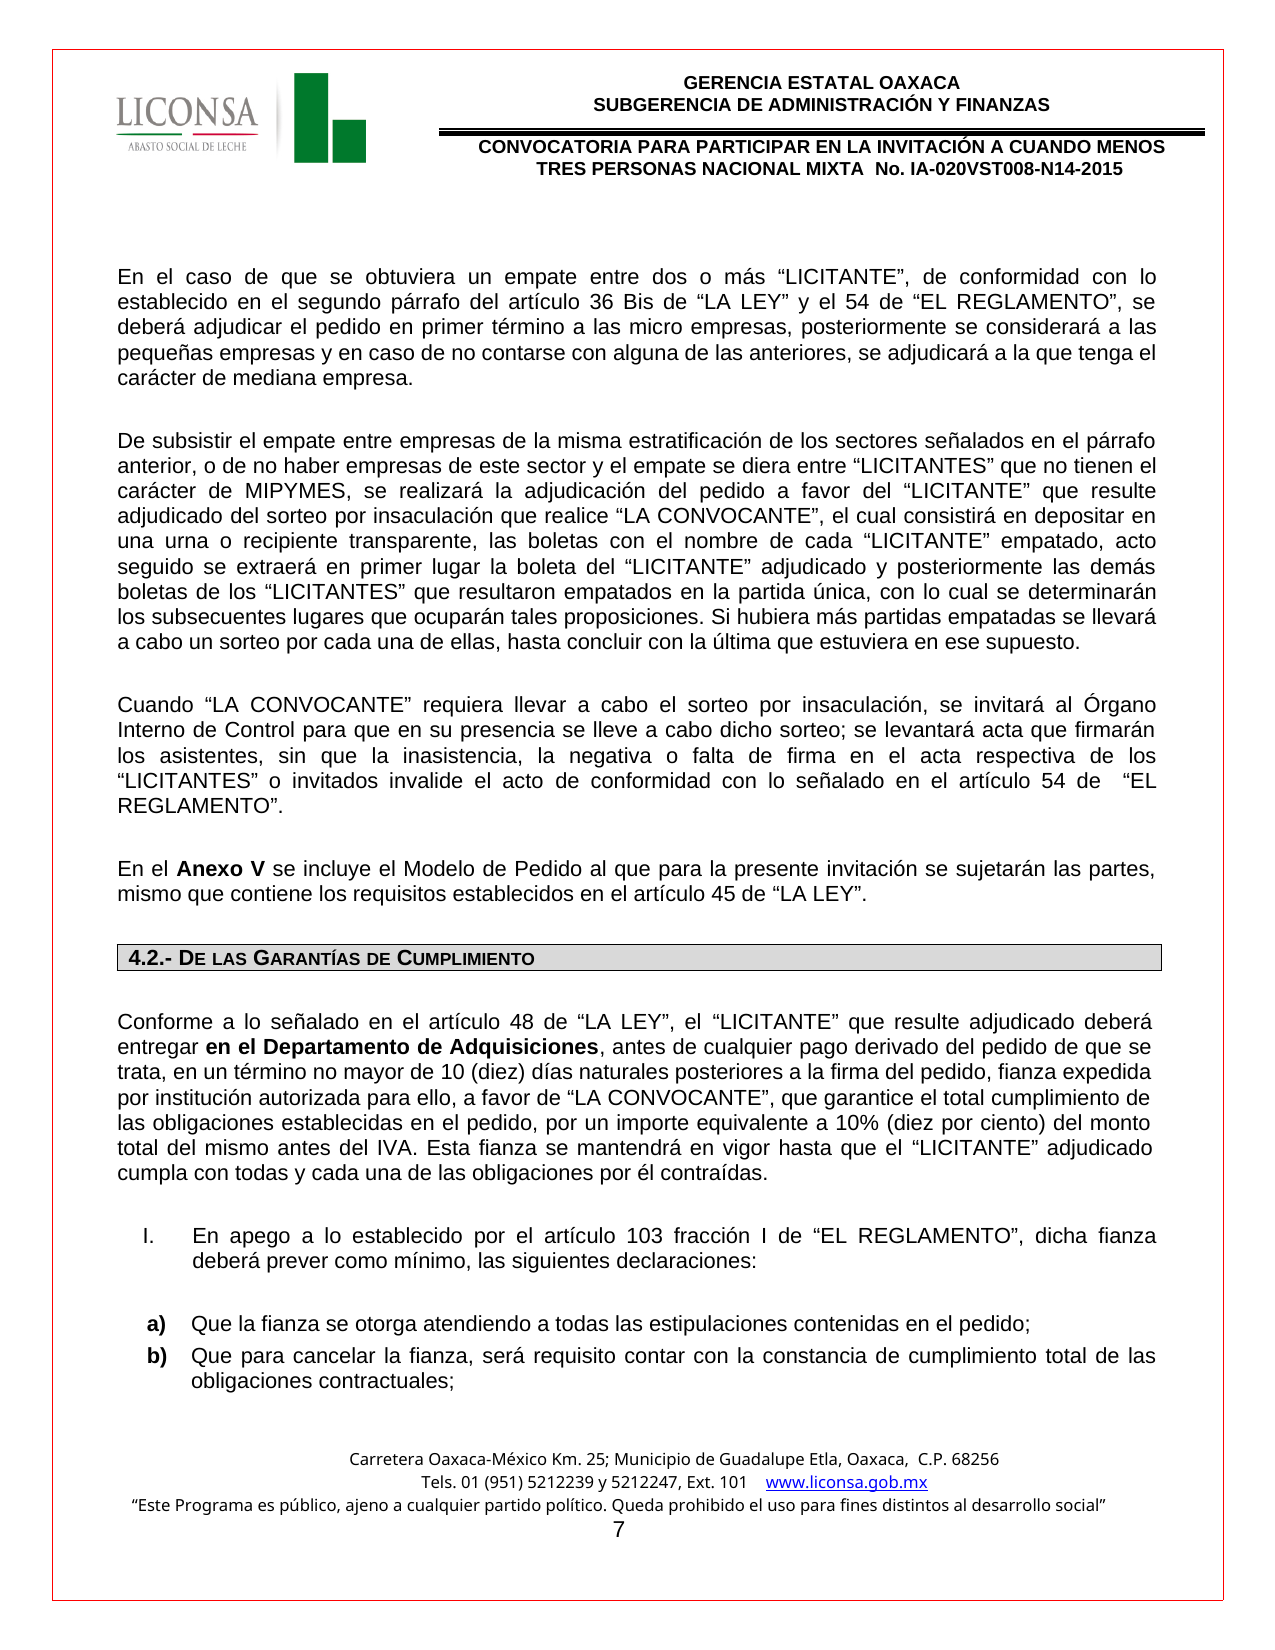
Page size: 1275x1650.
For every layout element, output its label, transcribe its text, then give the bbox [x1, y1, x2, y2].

text Cuando “LA CONVOCANTE” requiera llevar a cabo el sorteo por insaculación, se invitará al Órgano Interno de Control para que en su presencia se lleve a cabo dicho sorteo; se levantará acta que firmarán los asistentes, sin que la inasistencia, la negativa o falta de firma en el acta respectiva de los “LICITANTES” o invitados invalide el acto de conformidad con lo señalado en el artículo 54 de “EL REGLAMENTO”. [117, 692, 1158, 818]
list En apego a lo establecido por el artículo 103 fracción I de “EL REGLAMENTO”, dicha fianza deberá prever como mínimo, las siguientes declaraciones: [154, 1223, 1158, 1273]
text En el Anexo V se incluye el Modelo de Pedido al que para la presente invitación se sujetarán las partes, mismo que contiene los requisitos establecidos en el artículo 45 de “LA LEY”. [117, 856, 1158, 906]
text Conforme a lo señalado en el artículo 48 de “LA LEY”, el “LICITANTE” que resulte adjudicado deberá entregar en el Departamento de Adquisiciones, antes de cualquier pago derivado del pedido de que se trata, en un término no mayor de 10 (diez) días naturales posteriores a la firma del pedido, fianza expedida por institución autorizada para ello, a favor de “LA CONVOCANTE”, que garantice el total cumplimiento de las obligaciones establecidas en el pedido, por un importe equivalente a 10% (diez por ciento) del monto total del mismo antes del IVA. Esta fianza se mantendrá en vigor hasta que el “LICITANTE” adjudicado cumpla con todas y cada una de las obligaciones por él contraídas. [117, 1009, 1153, 1185]
text En el caso de que se obtuviera un empate entre dos o más “LICITANTE”, de conformidad con lo establecido en el segundo párrafo del artículo 36 Bis de “LA LEY” y el 54 de “EL REGLAMENTO”, se deberá adjudicar el pedido en primer término a las micro empresas, posteriormente se considerará a las pequeñas empresas y en caso de no contarse con alguna de las anteriores, se adjudicará a la que tenga el carácter de mediana empresa. [117, 264, 1158, 390]
text a) Que la fianza se otorga atendiendo a todas las estipulaciones contenidas en el pedido; [147, 1311, 1158, 1336]
text De subsistir el empate entre empresas de la misma estratificación de los sectores señalados en el párrafo anterior, o de no haber empresas de este sector y el empate se diera entre “LICITANTES” que no tienen el carácter de MIPYMES, se realizará la adjudicación del pedido a favor del “LICITANTE” que resulte adjudicado del sorteo por insaculación que realice “LA CONVOCANTE”, el cual consistirá en depositar en una urna o recipiente transparente, las boletas con el nombre de cada “LICITANTE” empatado, acto seguido se extraerá en primer lugar la boleta del “LICITANTE” adjudicado y posteriormente las demás boletas de los “LICITANTES” que resultaron empatados en la partida única, con lo cual se determinarán los subsecuentes lugares que ocuparán tales proposiciones. Si hubiera más partidas empatadas se llevará a cabo un sorteo por cada una de ellas, hasta concluir con la última que estuviera en ese supuesto. [117, 428, 1158, 654]
table_header 4.2.- De las Garantías de Cumplimiento [118, 945, 1161, 970]
text b) Que para cancelar la fianza, será requisito contar con la constancia de cumplimiento total de las obligaciones contractuales; [147, 1343, 1158, 1393]
picture [116, 71, 366, 167]
